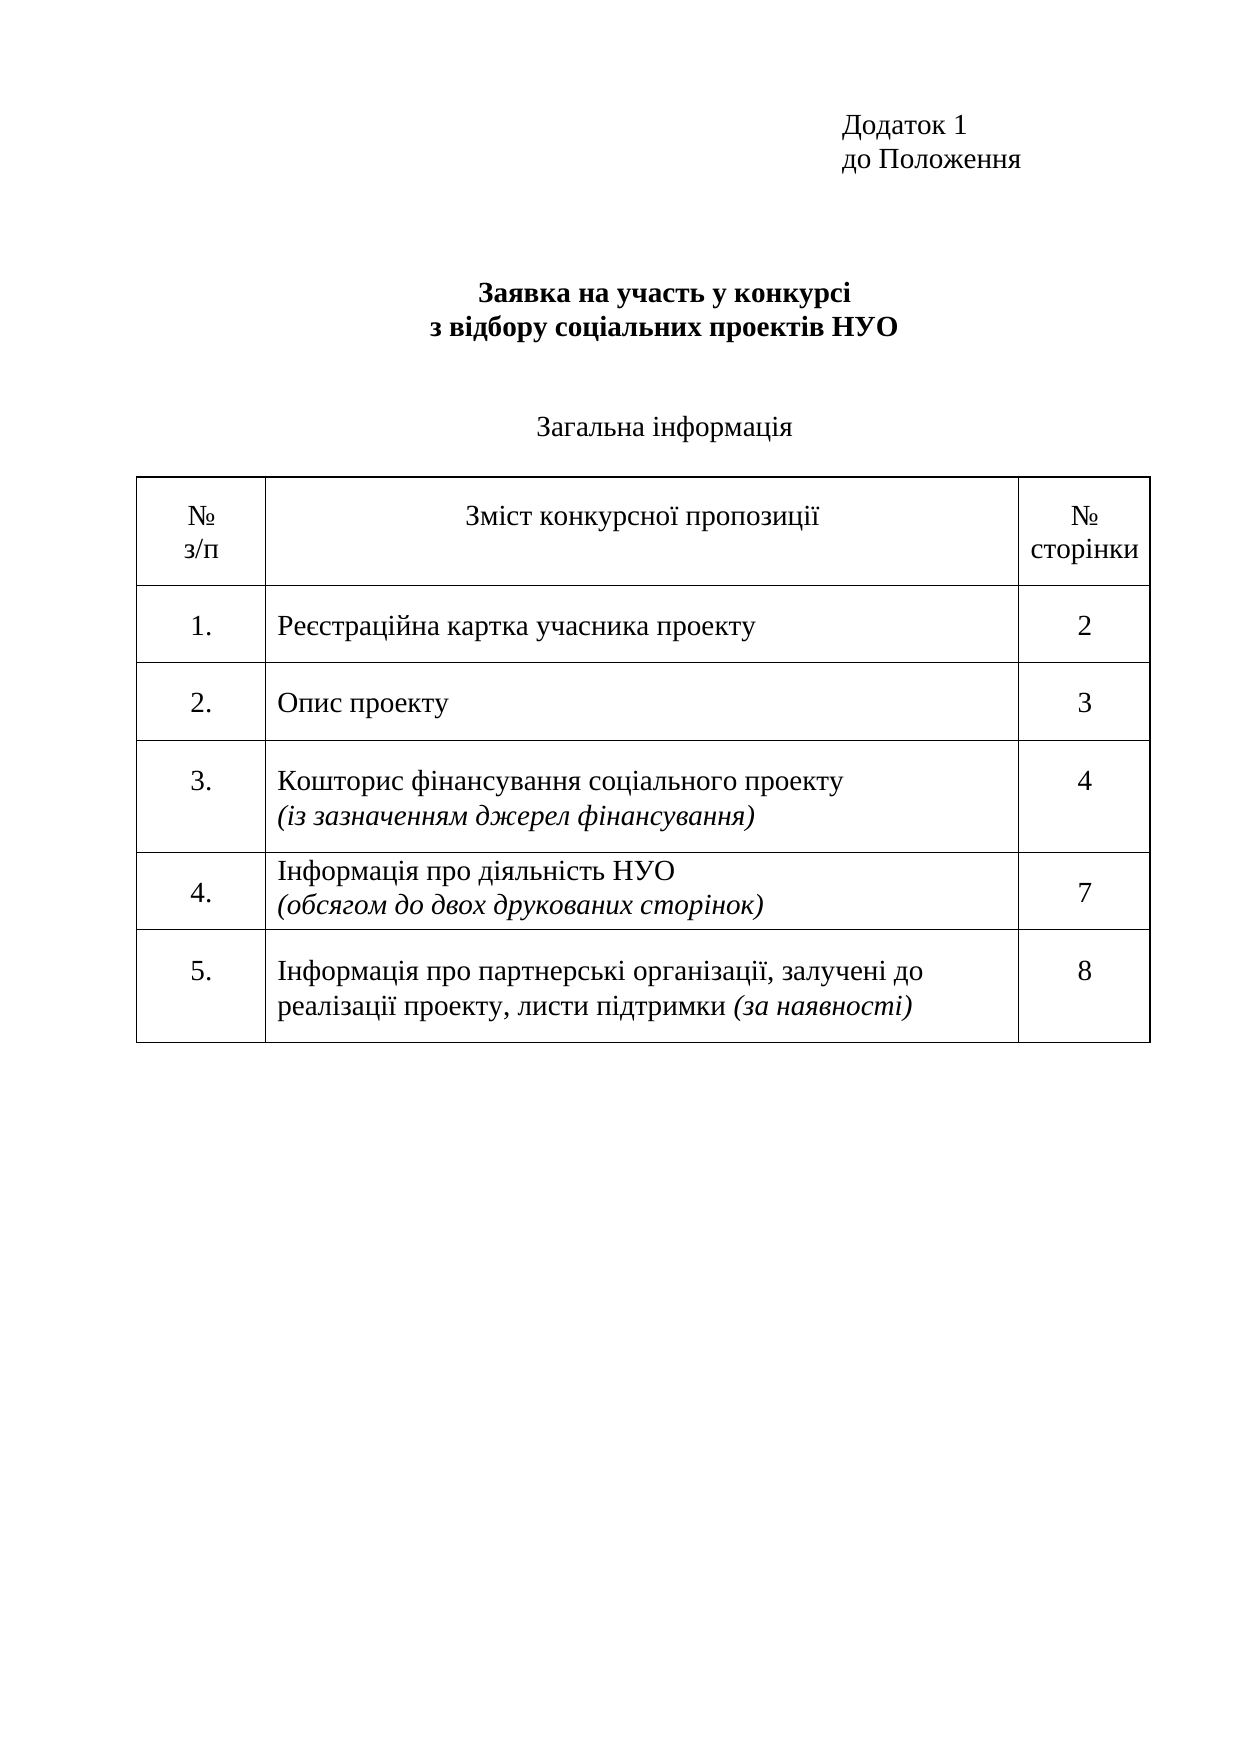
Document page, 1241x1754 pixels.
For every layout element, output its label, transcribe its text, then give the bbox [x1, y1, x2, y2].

table_header Зміст конкурсної пропозиції [266, 478, 1018, 585]
table_cell Кошторис фінансування соціального проекту (із зазначенням джерел фінансування) [266, 741, 1018, 852]
table_cell Реєстраційна картка учасника проекту [266, 586, 1018, 662]
table_cell 2. [137, 663, 265, 739]
table_cell 5. [137, 930, 265, 1042]
table_cell 1. [137, 586, 265, 662]
text Загальна інформація [148, 409, 1181, 443]
table_cell Опис проекту [266, 663, 1018, 739]
table_header № сторінки [1019, 478, 1149, 585]
text з відбору соціальних проектів НУО [148, 309, 1181, 342]
text Заявка на участь у конкурсі [148, 275, 1181, 309]
text Додаток 1 [842, 107, 1181, 141]
table_cell Інформація про партнерські організації, залучені до реалізації проекту, листи підтримки (за наявності) [266, 930, 1018, 1042]
table_cell 3. [137, 741, 265, 852]
table_cell 4 [1019, 741, 1149, 852]
table_cell 8 [1019, 930, 1149, 1042]
text до Положення [842, 141, 1181, 174]
table_header № з/п [137, 478, 265, 585]
table_cell 3 [1019, 663, 1149, 739]
table_cell 7 [1019, 853, 1149, 929]
table_cell Інформація про діяльність НУО (обсягом до двох друкованих сторінок) [266, 853, 1018, 929]
table_cell 4. [137, 853, 265, 929]
table_cell 2 [1019, 586, 1149, 662]
